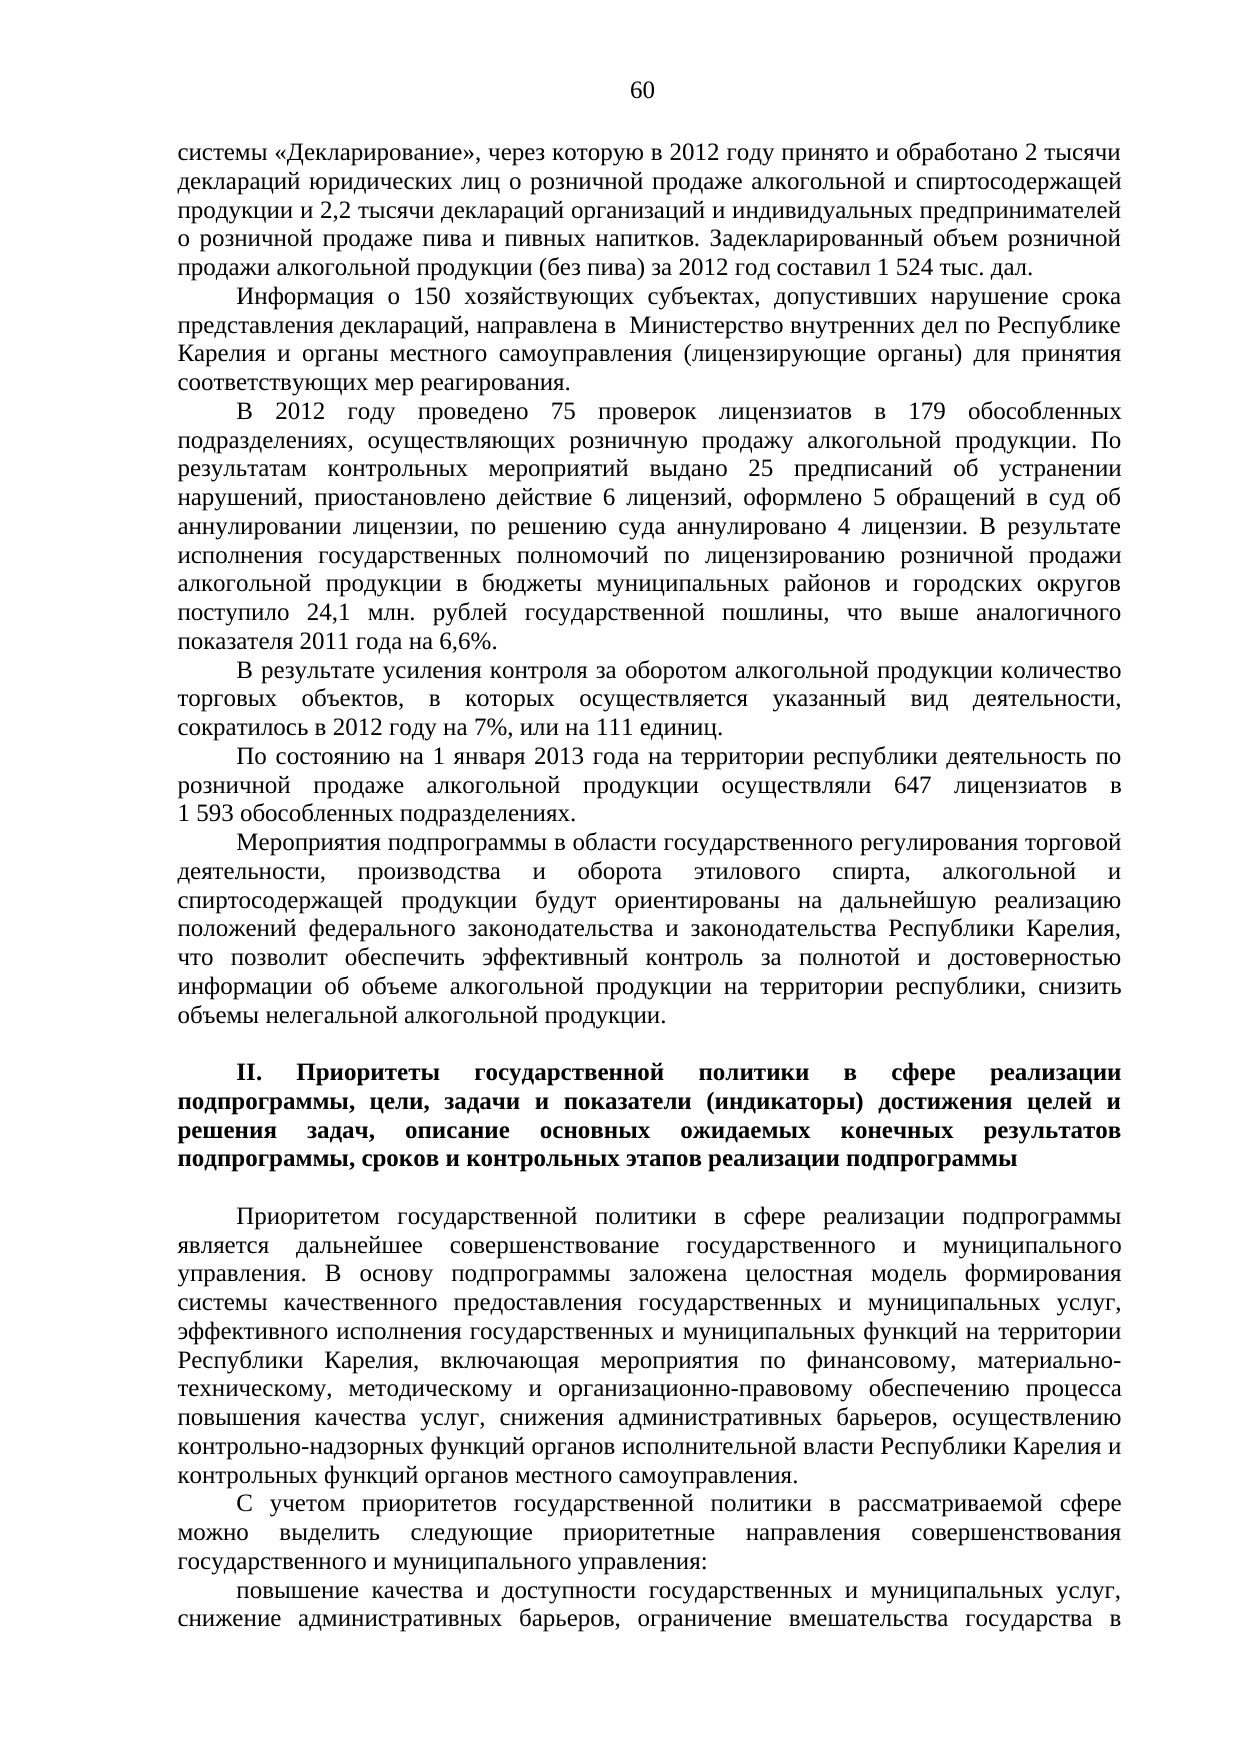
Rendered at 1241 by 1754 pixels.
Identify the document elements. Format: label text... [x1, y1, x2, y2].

text Приоритетом государственной политики в сфере реализации подпрограммы является дальнейшее совершенствование государственного и муниципального управления. В основу подпрограммы заложена целостная модель формирования системы качественного предоставления государственных и муниципальных услуг, эффективного исполнения государственных и муниципальных функций на территории Республики Карелия, включающая мероприятия по финансовому, материально-техническому, методическому и организационно-правовому обеспечению процесса повышения качества услуг, снижения административных барьеров, осуществлению контрольно-надзорных функций органов исполнительной власти Республики Карелия и контрольных функций органов местного самоуправления. [177, 1201, 1122, 1488]
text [177, 1575, 1122, 1632]
text По состоянию на 1 января 2013 года на территории республики деятельность по розничной продаже алкогольной продукции осуществляли 647 лицензиатов в 1 593 обособленных подразделениях. [177, 741, 1122, 827]
text II. Приоритеты государственной политики в сфере реализации подпрограммы, цели, задачи и показатели (индикаторы) достижения целей и решения задач, описание основных ожидаемых конечных результатов подпрограммы, сроков и контрольных этапов реализации подпрограммы [177, 1057, 1122, 1172]
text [177, 137, 1122, 281]
text Мероприятия подпрограммы в области государственного регулирования торговой деятельности, производства и оборота этилового спирта, алкогольной и спиртосодержащей продукции будут ориентированы на дальнейшую реализацию положений федерального законодательства и законодательства Республики Карелия, что позволит обеспечить эффективный контроль за полнотой и достоверностью информации об объеме алкогольной продукции на территории республики, снизить объемы нелегальной алкогольной продукции. [177, 827, 1122, 1028]
text Информация о 150 хозяйствующих субъектах, допустивших нарушение срока представления деклараций, направлена в Министерство внутренних дел по Республике Карелия и органы местного самоуправления (лицензирующие органы) для принятия соответствующих мер реагирования. [177, 281, 1122, 396]
text В результате усиления контроля за оборотом алкогольной продукции количество торговых объектов, в которых осуществляется указанный вид деятельности, сократилось в 2012 году на 7%, или на 111 единиц. [177, 655, 1122, 741]
text В 2012 году проведено 75 проверок лицензиатов в 179 обособленных подразделениях, осуществляющих розничную продажу алкогольной продукции. По результатам контрольных мероприятий выдано 25 предписаний об устранении нарушений, приостановлено действие 6 лицензий, оформлено 5 обращений в суд об аннулировании лицензии, по решению суда аннулировано 4 лицензии. В результате исполнения государственных полномочий по лицензированию розничной продажи алкогольной продукции в бюджеты муниципальных районов и городских округов поступило 24,1 млн. рублей государственной пошлины, что выше аналогичного показателя 2011 года на 6,6%. [177, 396, 1122, 655]
text С учетом приоритетов государственной политики в рассматриваемой сфере можно выделить следующие приоритетные направления совершенствования государственного и муниципального управления: [177, 1488, 1122, 1575]
